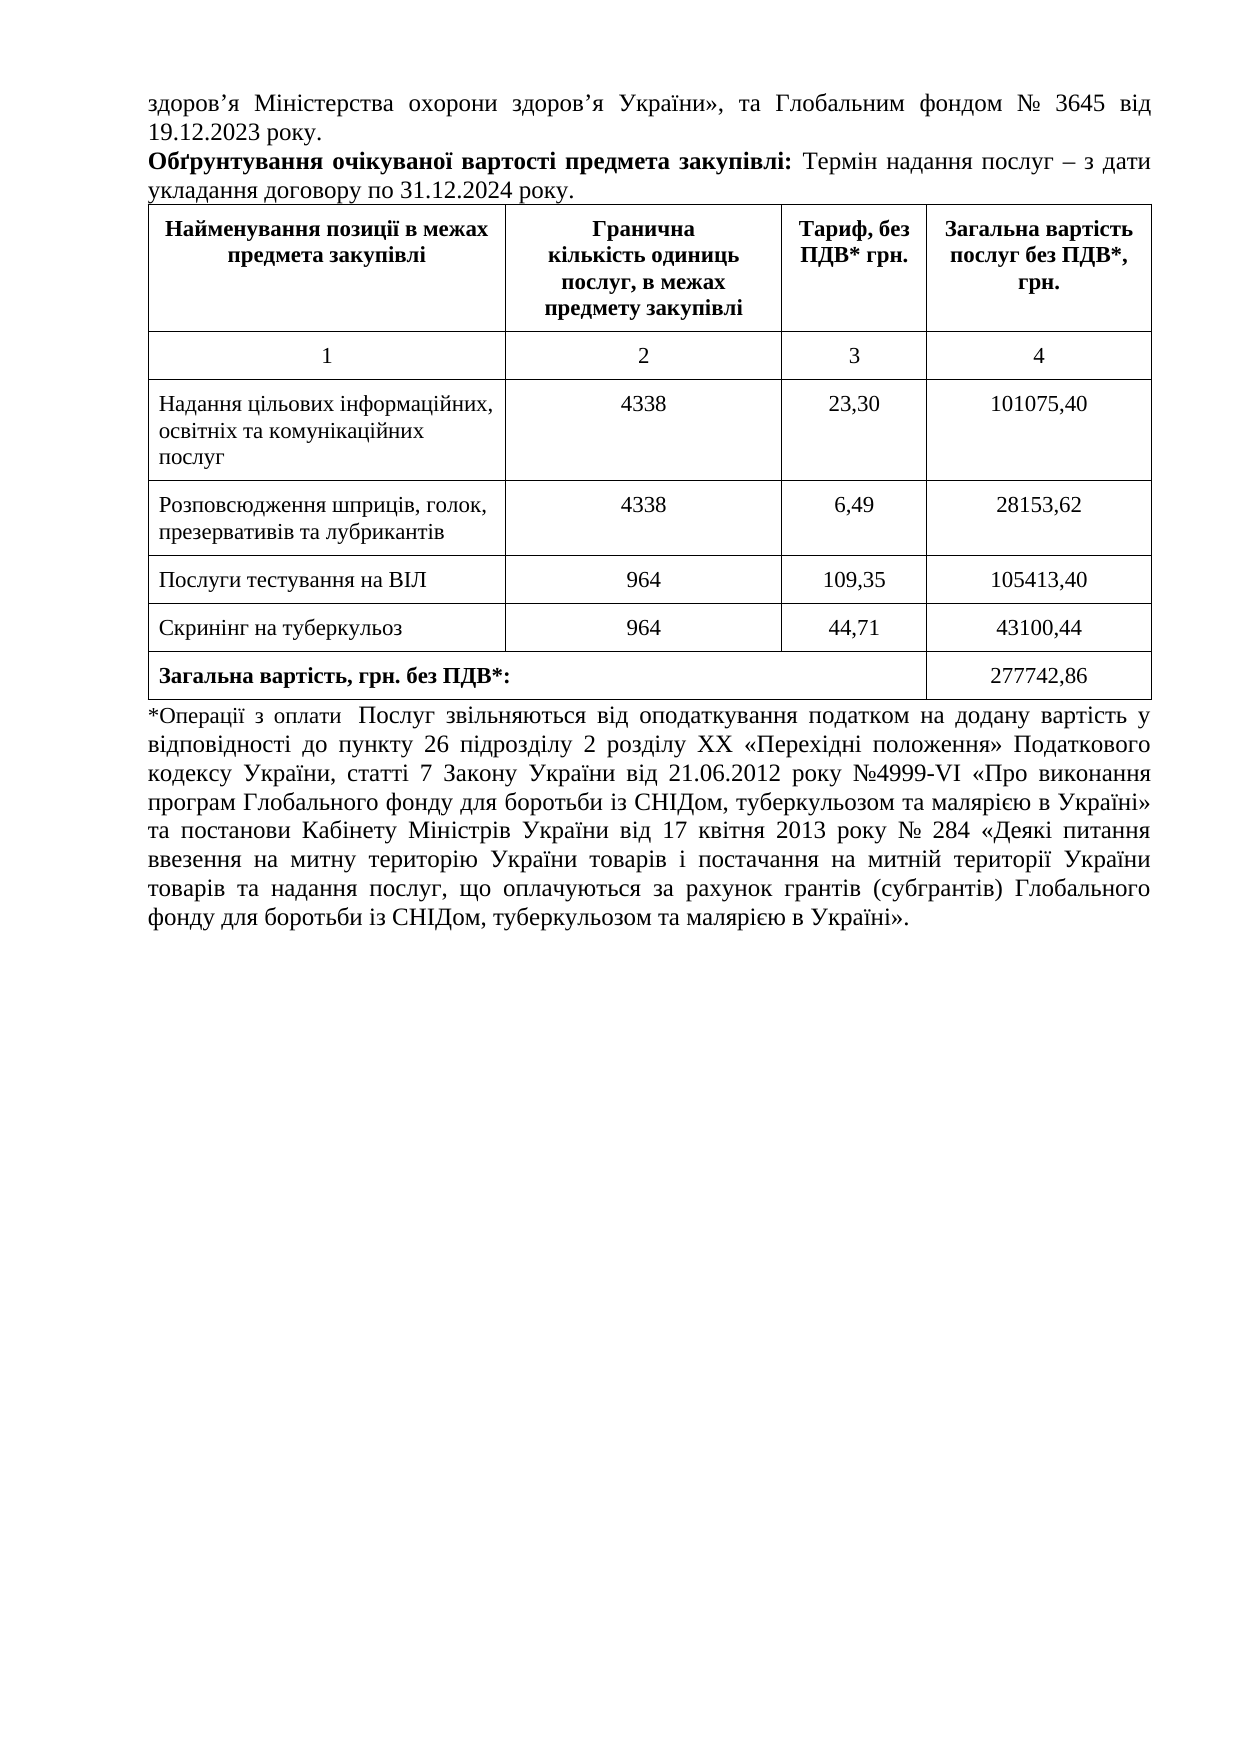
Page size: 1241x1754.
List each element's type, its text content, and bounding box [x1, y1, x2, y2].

table_cell 2 [506, 332, 781, 379]
table_cell 43100,44 [927, 604, 1151, 651]
table_cell Розповсюдження шприців, голок, презервативів та лубрикантів [149, 481, 505, 554]
table_cell 4338 [506, 380, 781, 480]
table_cell 4338 [506, 481, 781, 554]
table_cell 101075,40 [927, 380, 1151, 480]
table_cell 28153,62 [927, 481, 1151, 554]
table_cell 277742,86 [927, 652, 1151, 699]
table_cell 3 [782, 332, 926, 379]
table_cell 964 [506, 604, 781, 651]
table_cell Скринінг на туберкульоз [149, 604, 505, 651]
table_cell 4 [927, 332, 1151, 379]
text Обґрунтування очікуваної вартості предмета закупівлі: Термін надання послуг – з дати укладання договору по 31.12.2024 року. [148, 146, 1152, 203]
table_cell Послуги тестування на ВІЛ [149, 556, 505, 603]
table_cell 6,49 [782, 481, 926, 554]
table_header Найменування позиції в межах предмета закупівлі [149, 205, 505, 331]
table_cell 109,35 [782, 556, 926, 603]
table_cell 1 [149, 332, 505, 379]
text *Операції з оплати Послуг звільняються від оподаткування податком на додану вартість у відповідності до пункту 26 підрозділу 2 розділу ХХ «Перехідні положення» Податкового кодексу України, статті 7 Закону України від 21.06.2012 року №4999-VI «Про виконання програм Глобального фонду для боротьби із СНІДом, туберкульозом та малярією в Україні» та постанови Кабінету Міністрів України від 17 квітня 2013 року № 284 «Деякі питання ввезення на митну територію України товарів і постачання на митній території України товарів та надання послуг, що оплачуються за рахунок грантів (субгрантів) Глобального фонду для боротьби із СНІДом, туберкульозом та малярією в Україні». [148, 700, 1152, 930]
table_cell 44,71 [782, 604, 926, 651]
table_cell 964 [506, 556, 781, 603]
table_header Тариф, без ПДВ* грн. [782, 205, 926, 331]
table_header Загальна вартість послуг без ПДВ*, грн. [927, 205, 1151, 331]
table_header Гранична кількість одиниць послуг, в межах предмету закупівлі [506, 205, 781, 331]
table_cell Надання цільових інформаційних, освітніх та комунікаційних послуг [149, 380, 505, 480]
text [148, 88, 1152, 146]
table_cell 105413,40 [927, 556, 1151, 603]
table_cell Загальна вартість, грн. без ПДВ*: [149, 652, 926, 699]
table_cell 23,30 [782, 380, 926, 480]
